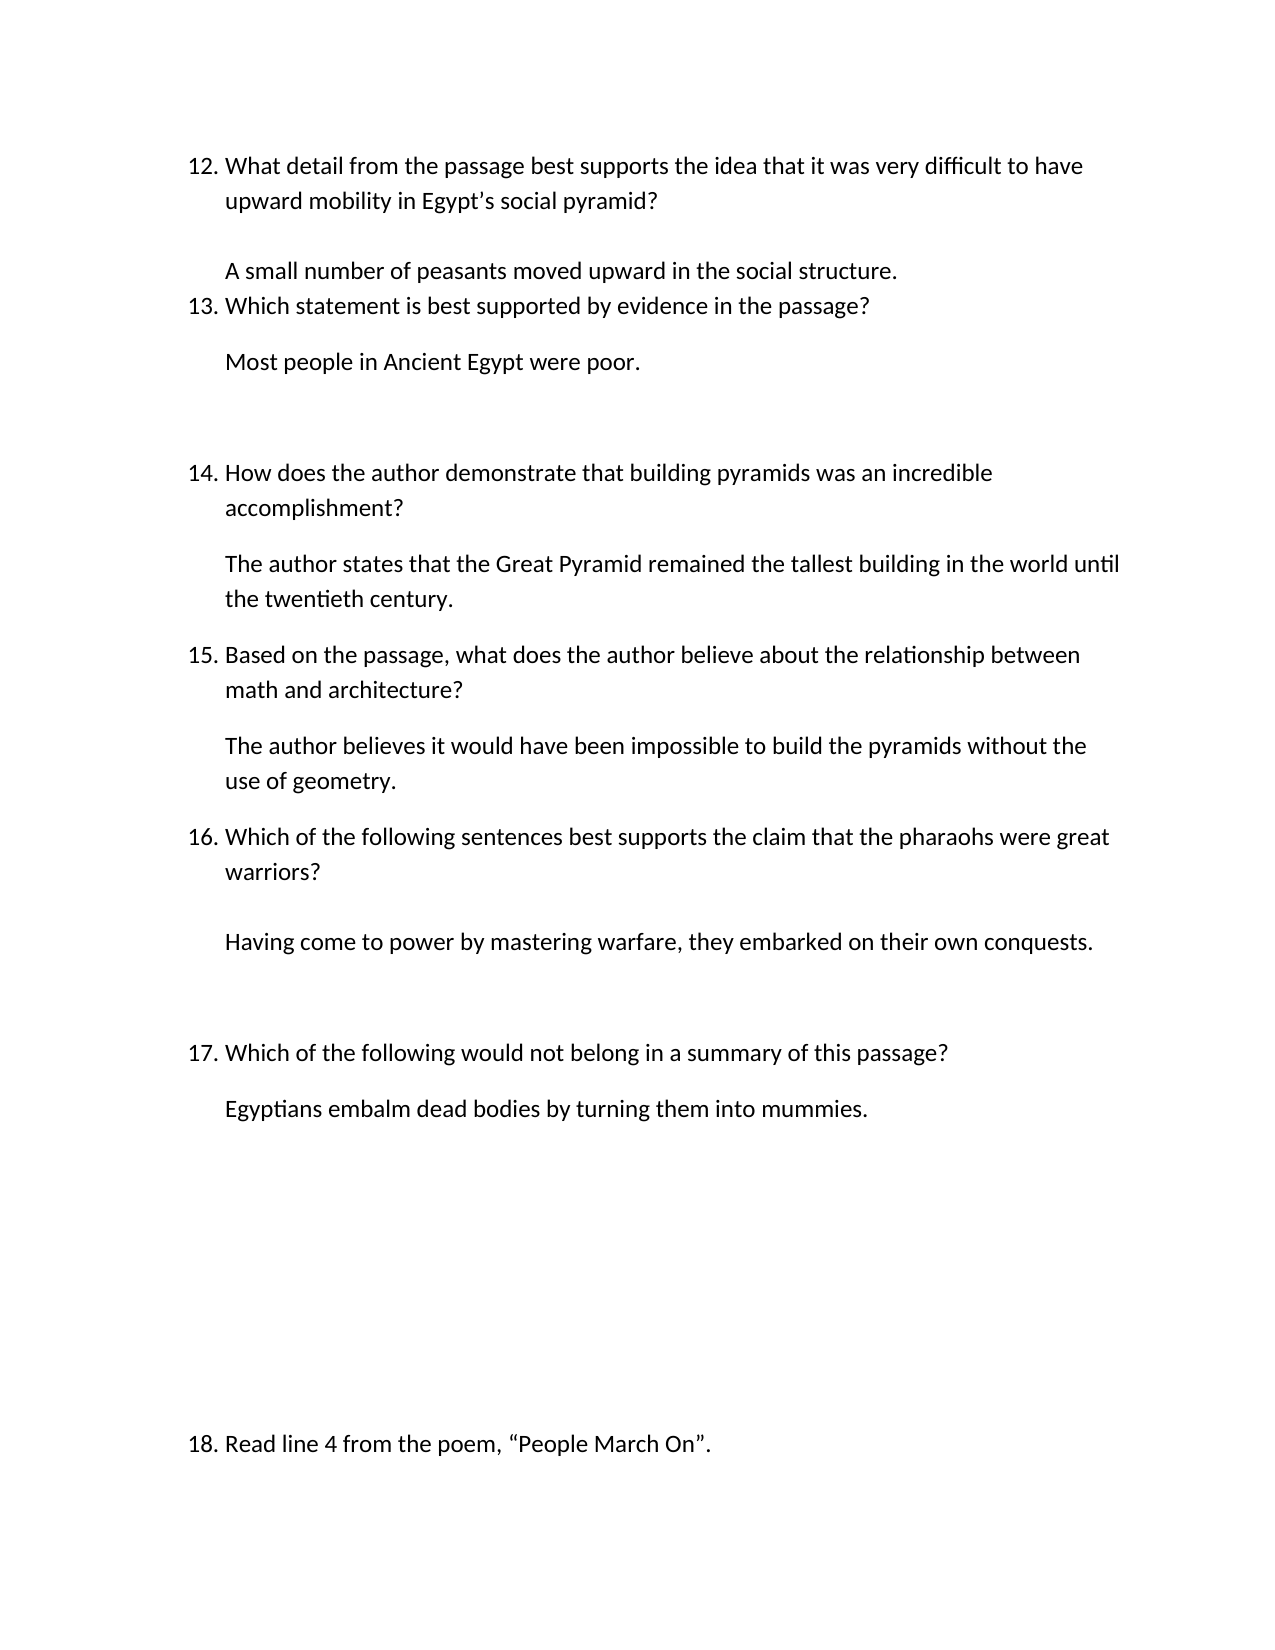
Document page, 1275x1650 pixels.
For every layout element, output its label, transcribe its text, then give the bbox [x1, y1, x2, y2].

list Which statement is best supported by evidence in the passage? [187, 290, 1125, 321]
list Which of the following would not belong in a summary of this passage? [187, 1037, 1125, 1068]
list Which of the following sentences best supports the claim that the pharaohs were great warriors? [187, 821, 1125, 886]
list What detail from the passage best supports the idea that it was very difficult to have upward mobility in ’s social pyramid? [187, 150, 1125, 216]
list Having come to power by mastering warfare, they embarked on their own conquests. [225, 926, 1125, 956]
list Based on the passage, what does the author believe about the relationship between math and architecture? [187, 639, 1125, 705]
list A small number of peasants moved upward in the social structure. [225, 255, 1125, 286]
text The author believes it would have been impossible to build the pyramids without the use of geometry. [225, 730, 1125, 796]
list How does the author demonstrate that building pyramids was an incredible accomplishment? [187, 457, 1125, 523]
text Egyptians embalm dead bodies by turning them into mummies. [225, 1093, 1125, 1124]
text Most people in Ancient Egypt were poor. [225, 346, 1125, 376]
text The author states that the Great Pyramid remained the tallest building in the world until the twentieth century. [225, 548, 1125, 614]
list Read line 4 from the poem, “People March On”. [187, 1428, 1125, 1459]
